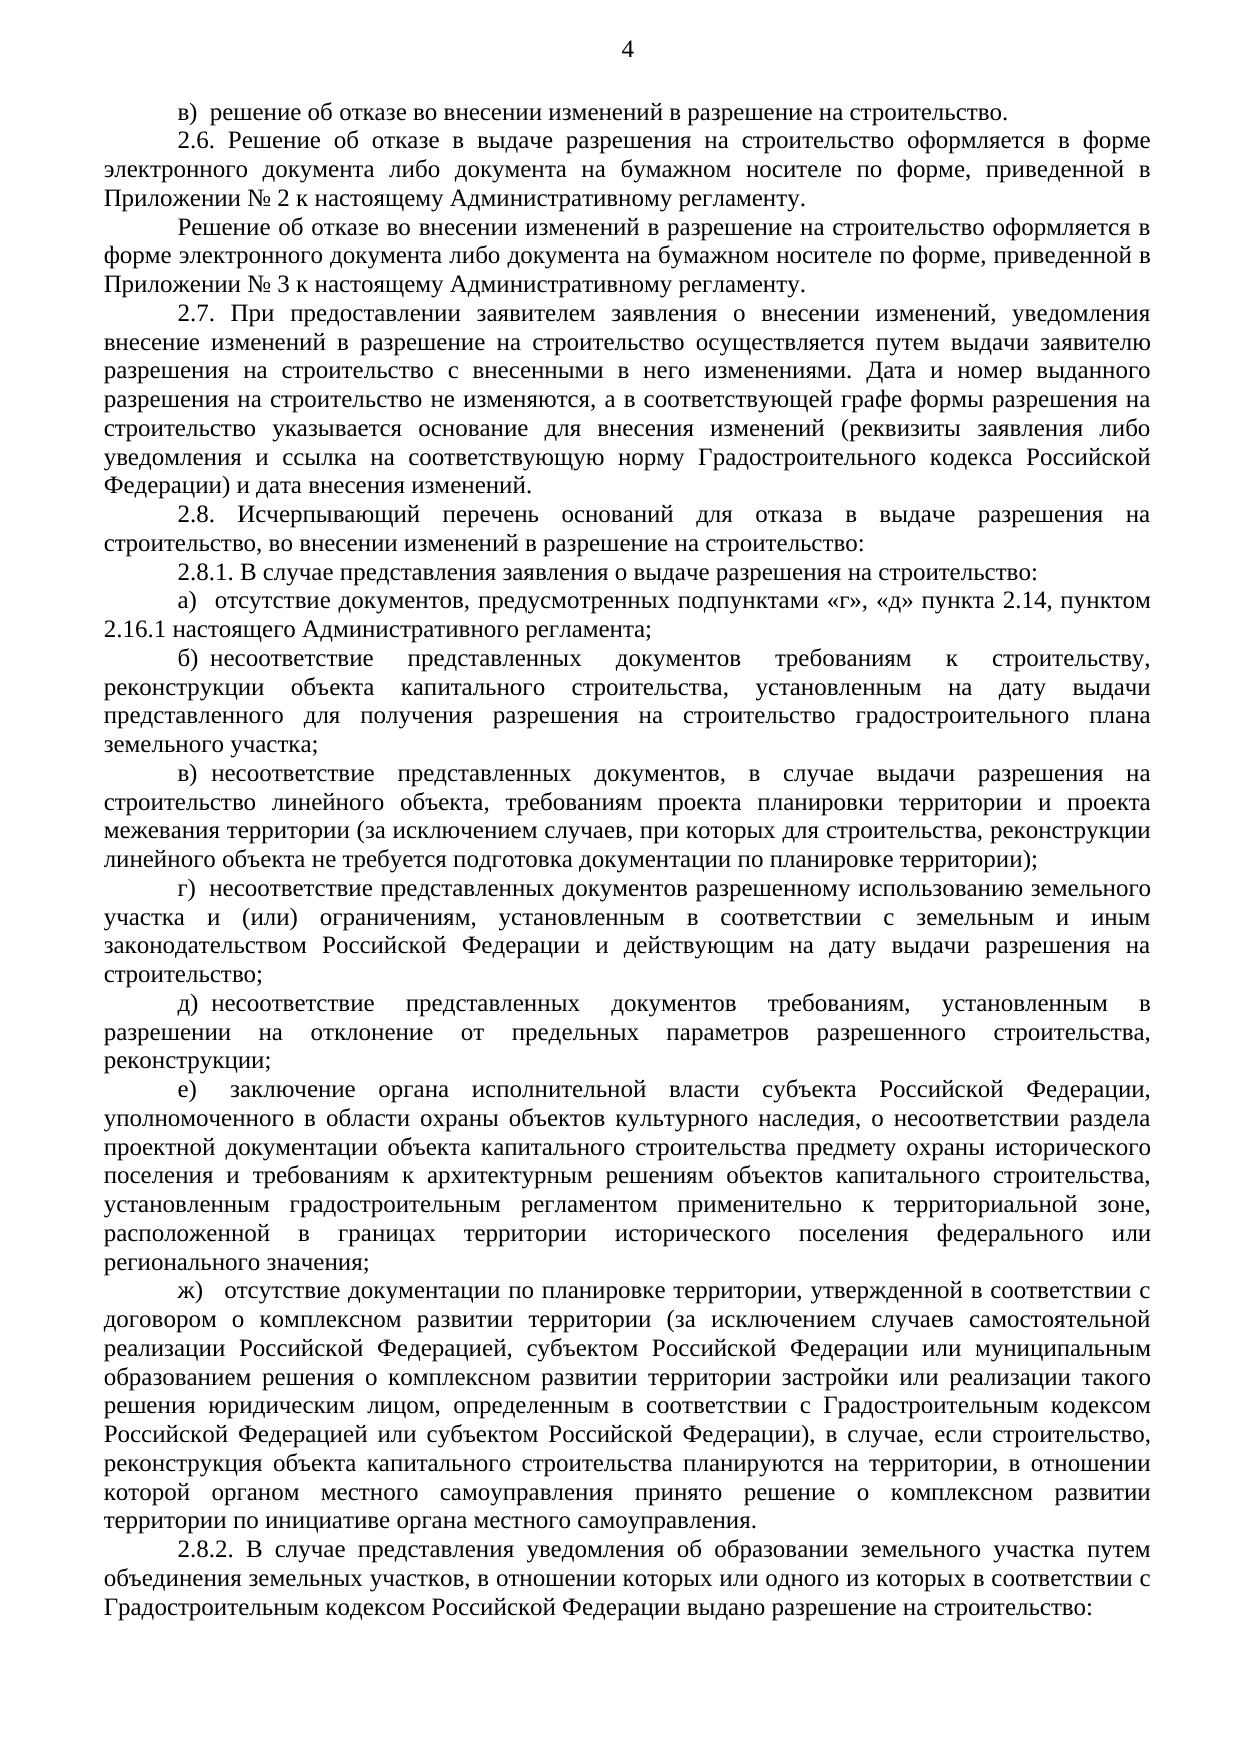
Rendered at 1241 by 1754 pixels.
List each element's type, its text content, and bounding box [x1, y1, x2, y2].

text 2.8.1. В случае представления заявления о выдаче разрешения на строительство: [103, 557, 1152, 586]
text в) несоответствие представленных документов, в случае выдачи разрешения на строительство линейного объекта, требованиям проекта планировки территории и проекта межевания территории (за исключением случаев, при которых для строительства, реконструкции линейного объекта не требуется подготовка документации по планировке территории); [103, 758, 1152, 873]
text 2.8.2. В случае представления уведомления об образовании земельного участка путем объединения земельных участков, в отношении которых или одного из которых в соответствии с Градостроительным кодексом Российской Федерации выдано разрешение на строительство: [103, 1534, 1152, 1621]
text а) отсутствие документов, предусмотренных подпунктами «г», «д» пункта 2.14, пунктом 2.16.1 настоящего Административного регламента; [103, 586, 1152, 643]
text 2.8. Исчерпывающий перечень оснований для отказа в выдаче разрешения на строительство, во внесении изменений в разрешение на строительство: [103, 499, 1152, 557]
text г) несоответствие представленных документов разрешенному использованию земельного участка и (или) ограничениям, установленным в соответствии с земельным и иным законодательством Российской Федерации и действующим на дату выдачи разрешения на строительство; [103, 873, 1152, 988]
text е) заключение органа исполнительной власти субъекта Российской Федерации, уполномоченного в области охраны объектов культурного наследия, о несоответствии раздела проектной документации объекта капитального строительства предмету охраны исторического поселения и требованиям к архитектурным решениям объектов капитального строительства, установленным градостроительным регламентом применительно к территориальной зоне, расположенной в границах территории исторического поселения федерального или регионального значения; [103, 1074, 1152, 1276]
text 2.7. При предоставлении заявителем заявления о внесении изменений, уведомления внесение изменений в разрешение на строительство осуществляется путем выдачи заявителю разрешения на строительство с внесенными в него изменениями. Дата и номер выданного разрешения на строительство не изменяются, а в соответствующей графе формы разрешения на строительство указывается основание для внесения изменений (реквизиты заявления либо уведомления и ссылка на соответствующую норму Градостроительного кодекса Российской Федерации) и дата внесения изменений. [103, 298, 1152, 499]
text б) несоответствие представленных документов требованиям к строительству, реконструкции объекта капитального строительства, установленным на дату выдачи представленного для получения разрешения на строительство градостроительного плана земельного участка; [103, 643, 1152, 758]
text д) несоответствие представленных документов требованиям, установленным в разрешении на отклонение от предельных параметров разрешенного строительства, реконструкции; [103, 988, 1152, 1074]
text ж) отсутствие документации по планировке территории, утвержденной в соответствии с договором о комплексном развитии территории (за исключением случаев самостоятельной реализации Российской Федерацией, субъектом Российской Федерации или муниципальным образованием решения о комплексном развитии территории застройки или реализации такого решения юридическим лицом, определенным в соответствии с Градостроительным кодексом Российской Федерацией или субъектом Российской Федерации), в случае, если строительство, реконструкция объекта капитального строительства планируются на территории, в отношении которой органом местного самоуправления принято решение о комплексном развитии территории по инициативе органа местного самоуправления. [103, 1276, 1152, 1534]
text Решение об отказе во внесении изменений в разрешение на строительство оформляется в форме электронного документа либо документа на бумажном носителе по форме, приведенной в Приложении № 3 к настоящему Административному регламенту. [103, 212, 1152, 298]
text в) решение об отказе во внесении изменений в разрешение на строительство. [103, 97, 1152, 126]
text 2.6. Решение об отказе в выдаче разрешения на строительство оформляется в форме электронного документа либо документа на бумажном носителе по форме, приведенной в Приложении № 2 к настоящему Административному регламенту. [103, 126, 1152, 212]
